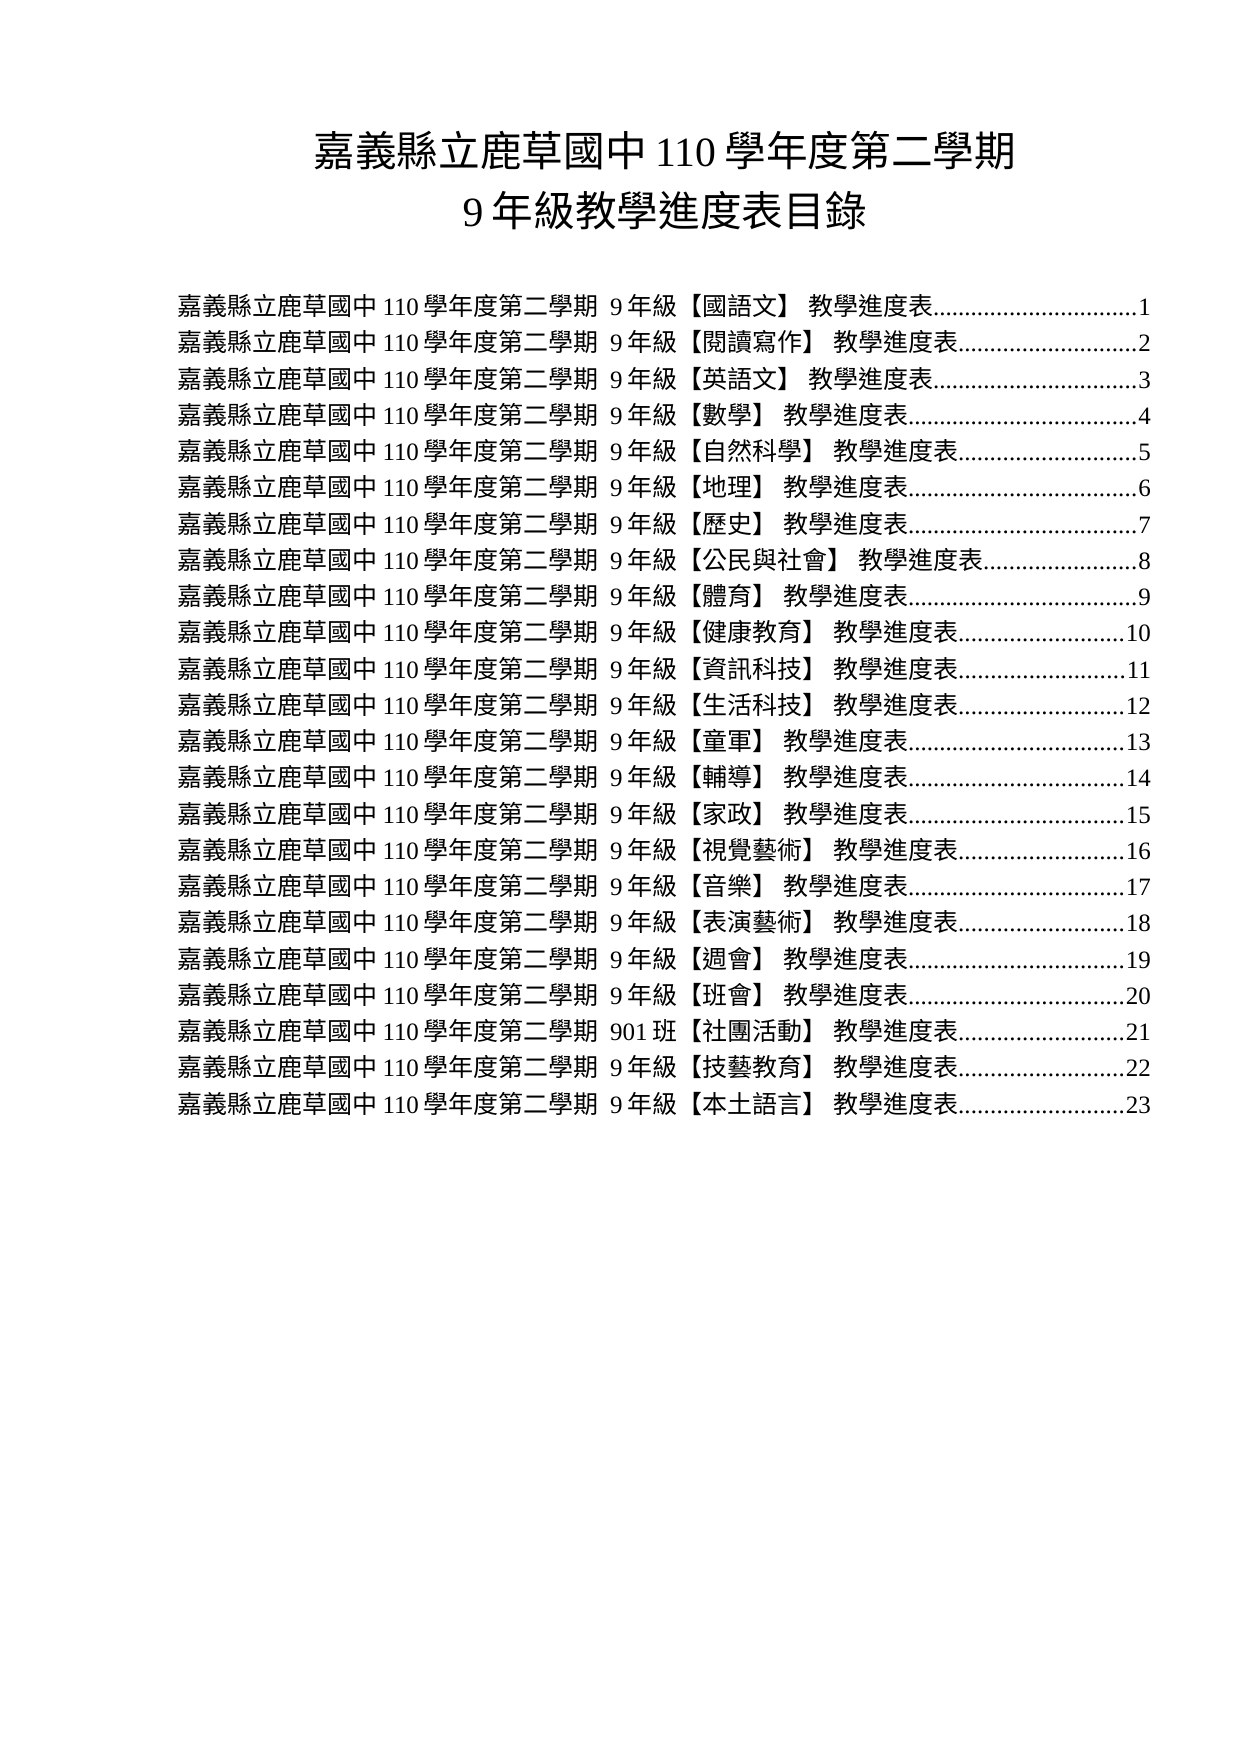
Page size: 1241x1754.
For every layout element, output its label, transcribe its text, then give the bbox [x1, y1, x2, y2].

text 嘉義縣立鹿草國中110學年度第二學期 9年級【英語文】 教學進度表 3 [177, 359, 1152, 395]
text 嘉義縣立鹿草國中110學年度第二學期 9年級【童軍】 教學進度表 13 [177, 722, 1152, 758]
text 9年級教學進度表目錄 [177, 178, 1152, 239]
text 嘉義縣立鹿草國中110學年度第二學期 9年級【音樂】 教學進度表 17 [177, 867, 1152, 903]
text 嘉義縣立鹿草國中110學年度第二學期 9年級【歷史】 教學進度表 7 [177, 504, 1152, 540]
text 嘉義縣立鹿草國中110學年度第二學期 9年級【自然科學】 教學進度表 5 [177, 432, 1152, 468]
text 嘉義縣立鹿草國中110學年度第二學期 9年級【國語文】 教學進度表 1 [177, 287, 1152, 323]
text 嘉義縣立鹿草國中110學年度第二學期 9年級【家政】 教學進度表 15 [177, 794, 1152, 830]
text 嘉義縣立鹿草國中110學年度第二學期 9年級【閱讀寫作】 教學進度表 2 [177, 323, 1152, 359]
text 嘉義縣立鹿草國中110學年度第二學期 [177, 118, 1152, 178]
text 嘉義縣立鹿草國中110學年度第二學期 9年級【公民與社會】 教學進度表 8 [177, 540, 1152, 577]
text 嘉義縣立鹿草國中110學年度第二學期 9年級【生活科技】 教學進度表 12 [177, 685, 1152, 722]
text 嘉義縣立鹿草國中110學年度第二學期 9年級【班會】 教學進度表 20 [177, 975, 1152, 1012]
text 嘉義縣立鹿草國中110學年度第二學期 9年級【表演藝術】 教學進度表 18 [177, 903, 1152, 939]
text 嘉義縣立鹿草國中110學年度第二學期 9年級【數學】 教學進度表 4 [177, 395, 1152, 432]
text 嘉義縣立鹿草國中110學年度第二學期 9年級【健康教育】 教學進度表 10 [177, 613, 1152, 649]
text 嘉義縣立鹿草國中110學年度第二學期 9年級【體育】 教學進度表 9 [177, 577, 1152, 613]
text 嘉義縣立鹿草國中110學年度第二學期 9年級【地理】 教學進度表 6 [177, 468, 1152, 504]
text 嘉義縣立鹿草國中110學年度第二學期 9年級【週會】 教學進度表 19 [177, 939, 1152, 975]
text 嘉義縣立鹿草國中110學年度第二學期 901班【社團活動】 教學進度表 21 [177, 1012, 1152, 1048]
text 嘉義縣立鹿草國中110學年度第二學期 9年級【視覺藝術】 教學進度表 16 [177, 830, 1152, 867]
text 嘉義縣立鹿草國中110學年度第二學期 9年級【資訊科技】 教學進度表 11 [177, 649, 1152, 685]
text 嘉義縣立鹿草國中110學年度第二學期 9年級【本土語言】 教學進度表 23 [177, 1084, 1152, 1120]
text 嘉義縣立鹿草國中110學年度第二學期 9年級【技藝教育】 教學進度表 22 [177, 1048, 1152, 1084]
text 嘉義縣立鹿草國中110學年度第二學期 9年級【輔導】 教學進度表 14 [177, 758, 1152, 794]
